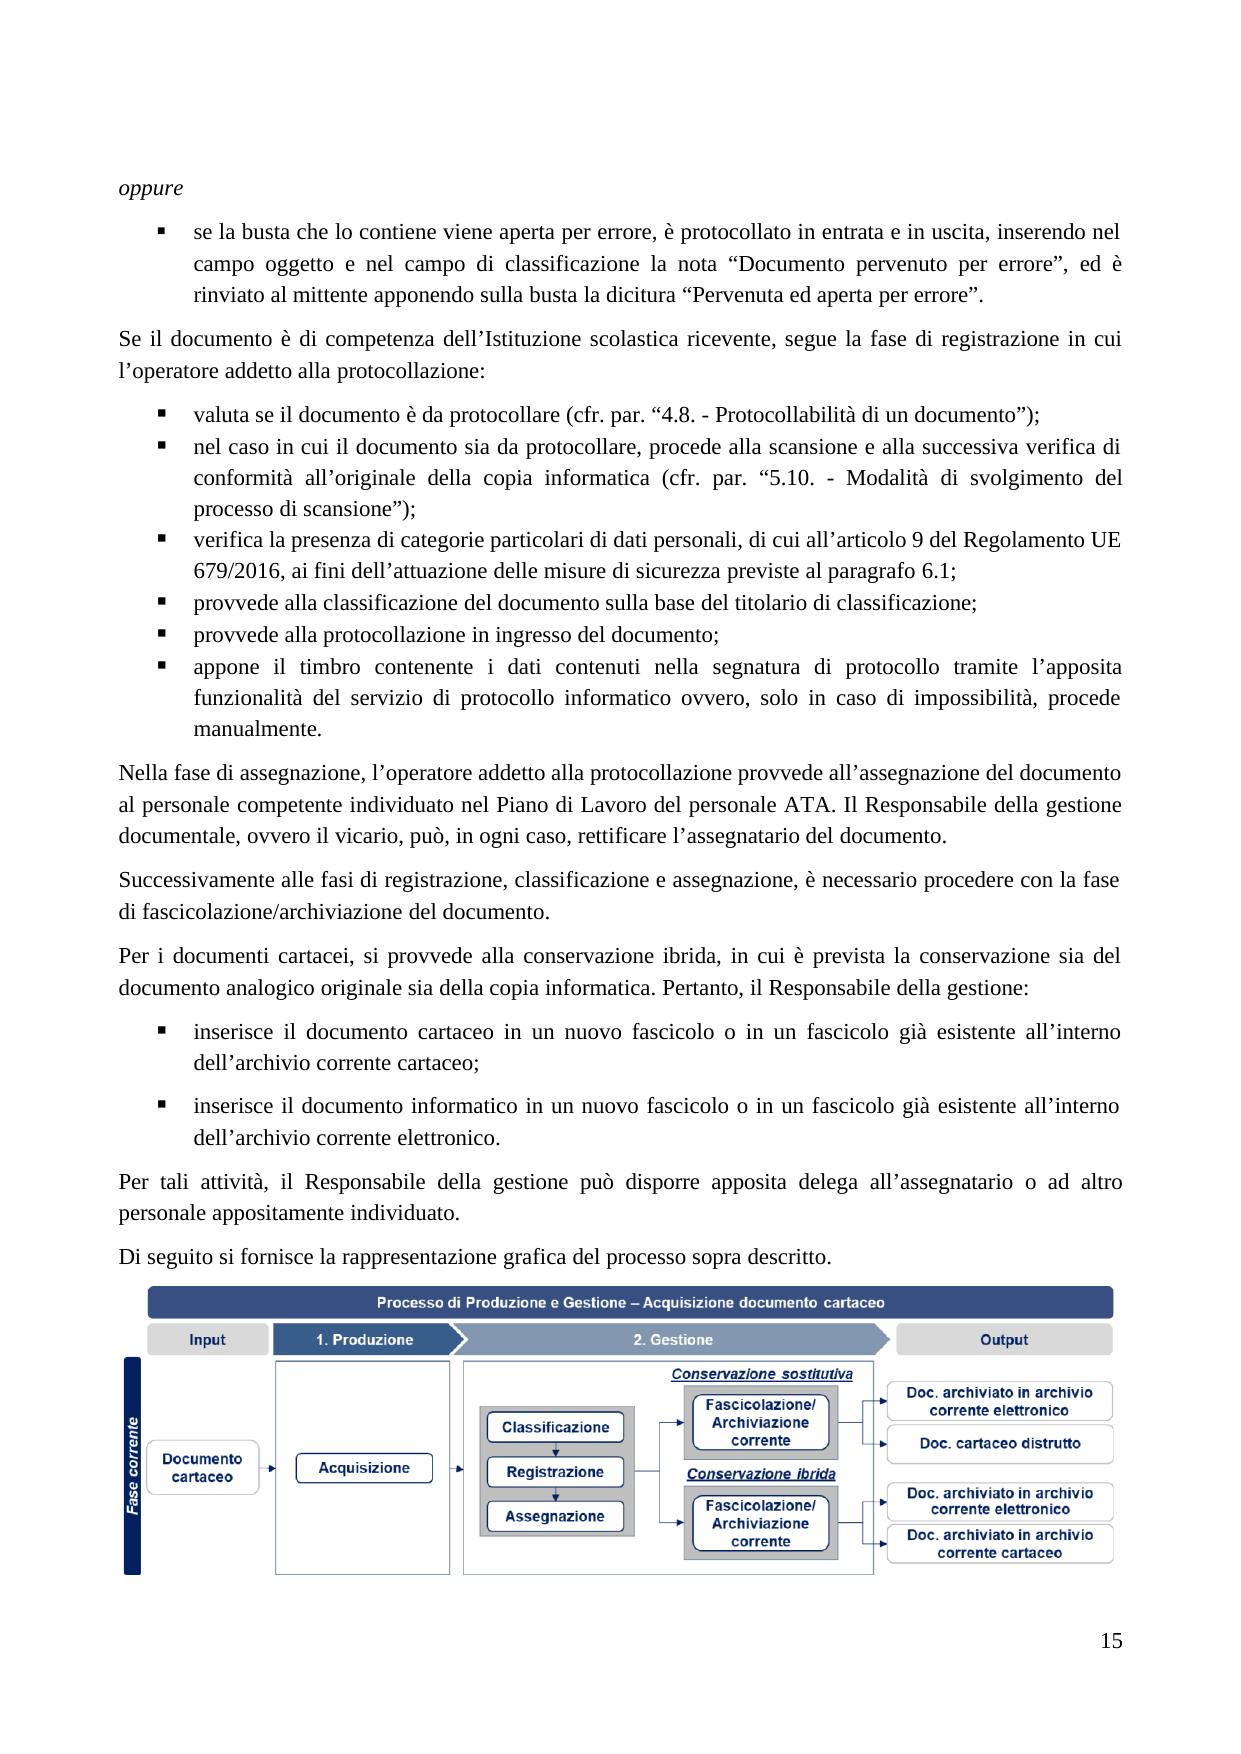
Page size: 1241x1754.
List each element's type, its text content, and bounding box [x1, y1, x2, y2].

list inserisce il documento informatico in un nuovo fascicolo o in un fascicolo già esistente all’interno dell’archivio corrente elettronico. [156, 1093, 1122, 1150]
text Per tali attività, il Responsabile della gestione può disporre apposita delega all’assegnatario o ad altro personale appositamente individuato. [118, 1168, 1123, 1225]
text Nella fase di assegnazione, l’operatore addetto alla protocollazione provvede all’assegnazione del documento al personale competente individuato nel Piano di Lavoro del personale ATA. Il Responsabile della gestione documentale, ovvero il vicario, può, in ogni caso, rettificare l’assegnatario del documento. [118, 759, 1123, 848]
list appone il timbro contenente i dati contenuti nella segnatura di protocollo tramite l’apposita funzionalità del servizio di protocollo informatico ovvero, solo in caso di impossibilità, procede manualmente. [156, 653, 1123, 742]
text oppure [118, 174, 1159, 200]
list provvede alla protocollazione in ingresso del documento; [156, 621, 1159, 648]
text Di seguito si fornisce la rappresentazione grafica del processo sopra descritto. [118, 1243, 1159, 1269]
list nel caso in cui il documento sia da protocollare, procede alla scansione e alla successiva verifica di conformità all’originale della copia informatica (cfr. par. “5.10. - Modalità di svolgimento del processo di scansione”); [156, 433, 1123, 522]
list valuta se il documento è da protocollare (cfr. par. “4.8. - Protocollabilità di un documento”); [156, 401, 1159, 428]
picture [123, 1286, 1114, 1575]
list provvede alla classificazione del documento sulla base del titolario di classificazione; [156, 589, 1159, 616]
text Per i documenti cartacei, si provvede alla conservazione ibrida, in cui è prevista la conservazione sia del documento analogico originale sia della copia informatica. Pertanto, il Responsabile della gestione: [118, 942, 1124, 1000]
text Se il documento è di competenza dell’Istituzione scolastica ricevente, segue la fase di registrazione in cui l’operatore addetto alla protocollazione: [118, 325, 1123, 384]
text Successivamente alle fasi di registrazione, classificazione e assegnazione, è necessario procedere con la fase di fascicolazione/archiviazione del documento. [118, 866, 1122, 924]
list se la busta che lo contiene viene aperta per errore, è protocollato in entrata e in uscita, inserendo nel campo oggetto e nel campo di classificazione la nota “Documento pervenuto per errore”, ed è rinviato al mittente apponendo sulla busta la dicitura “Pervenuta ed aperta per errore”. [156, 218, 1123, 308]
list inserisce il documento cartaceo in un nuovo fascicolo o in un fascicolo già esistente all’interno dell’archivio corrente cartaceo; [156, 1018, 1123, 1075]
list verifica la presenza di categorie particolari di dati personali, di cui all’articolo 9 del Regolamento UE 679/2016, ai fini dell’attuazione delle misure di sicurezza previste al paragrafo 6.1; [156, 526, 1123, 584]
